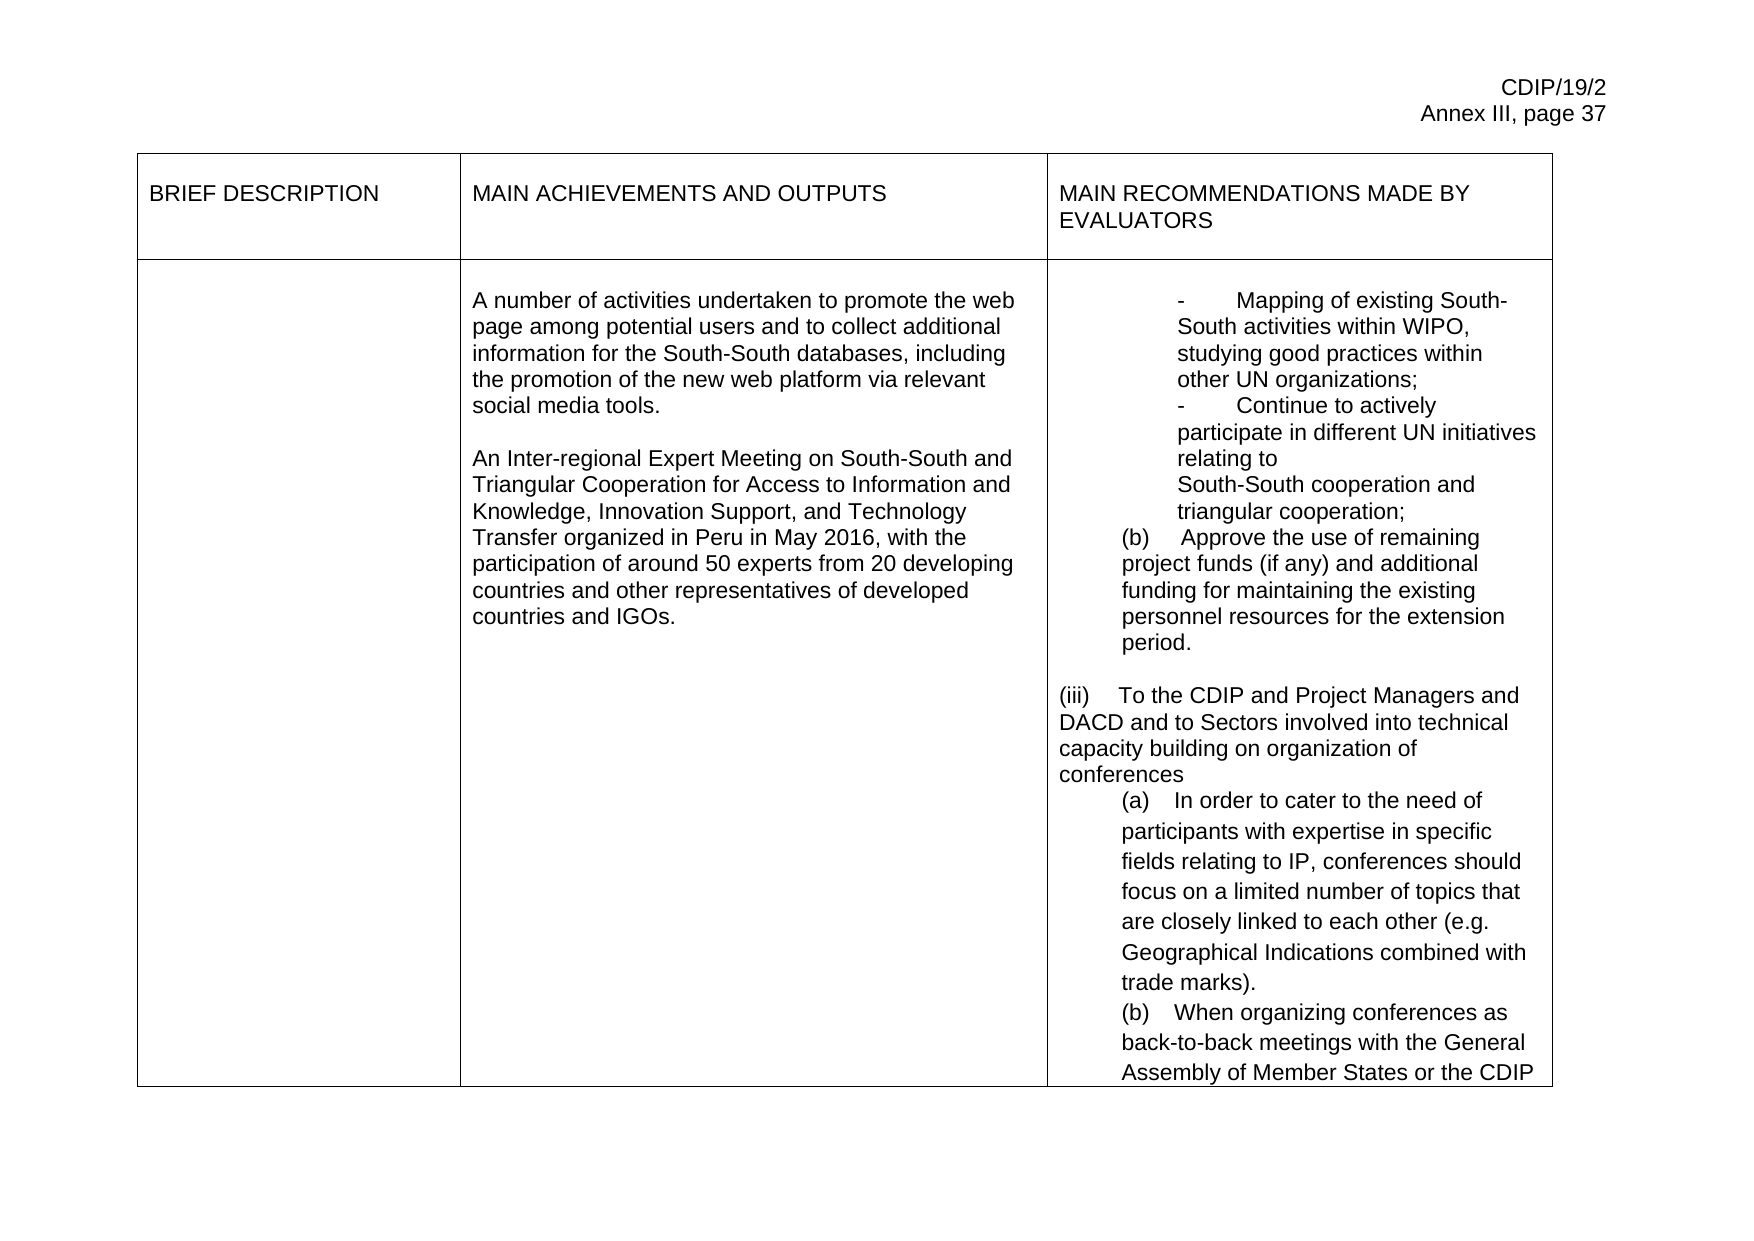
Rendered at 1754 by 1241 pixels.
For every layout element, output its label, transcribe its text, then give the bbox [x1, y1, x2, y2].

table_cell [1048, 260, 1552, 1086]
table_header MAIN ACHIEVEMENTS AND OUTPUTS [461, 154, 1047, 259]
table_header BRIEF DESCRIPTION [138, 154, 460, 259]
table_header MAIN RECOMMENDATIONS MADE BY EVALUATORS [1048, 154, 1552, 259]
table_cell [461, 260, 1047, 1086]
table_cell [138, 260, 460, 1086]
